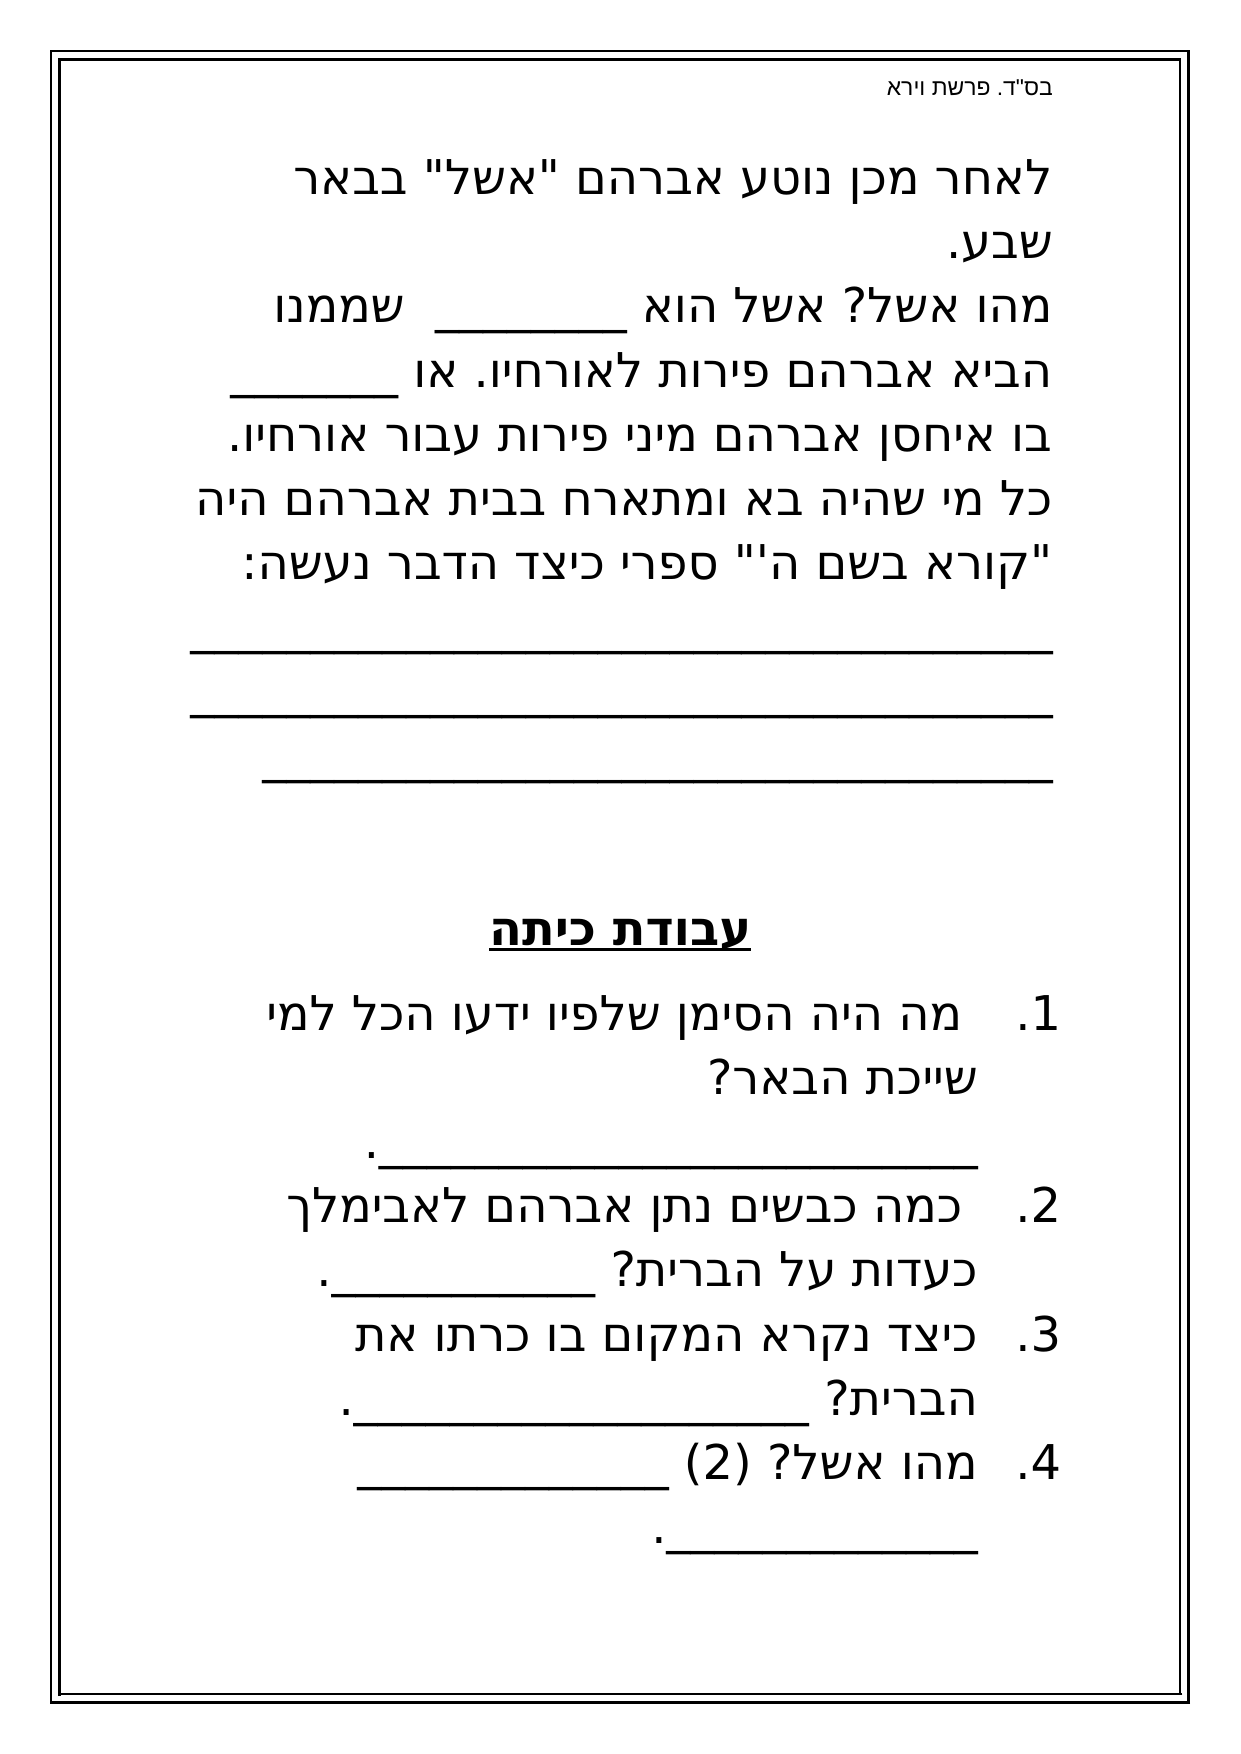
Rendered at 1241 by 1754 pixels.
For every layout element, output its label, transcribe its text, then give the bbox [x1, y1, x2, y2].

list לאחר מכן נוטע אברהם "אשל" בבאר שבע. [187, 150, 1053, 270]
list מהו אשל? אשל הוא ________ שממנו הביא אברהם פירות לאורחיו. או _______ בו איחסן אברהם מיני פירות עבור אורחיו. [187, 278, 1053, 462]
text עבודת כיתה [187, 901, 1053, 956]
list מה היה הסימן שלפיו ידעו הכל למי שייכת הבאר? _________________________. [187, 986, 1015, 1170]
list כל מי שהיה בא ומתארח בבית אברהם היה "קורא בשם ה'" ספרי כיצד הדבר נעשה: [187, 471, 1053, 591]
list כמה כבשים נתן אברהם לאבימלך כעדות על הברית? ___________. [187, 1178, 1015, 1298]
list כיצד נקרא המקום בו כרתו את הברית? ___________________. [187, 1306, 1015, 1426]
list מהו אשל? (2) _____________ _____________. [187, 1435, 1015, 1555]
list _________________________________________________________________________________________________________ [187, 599, 1053, 783]
